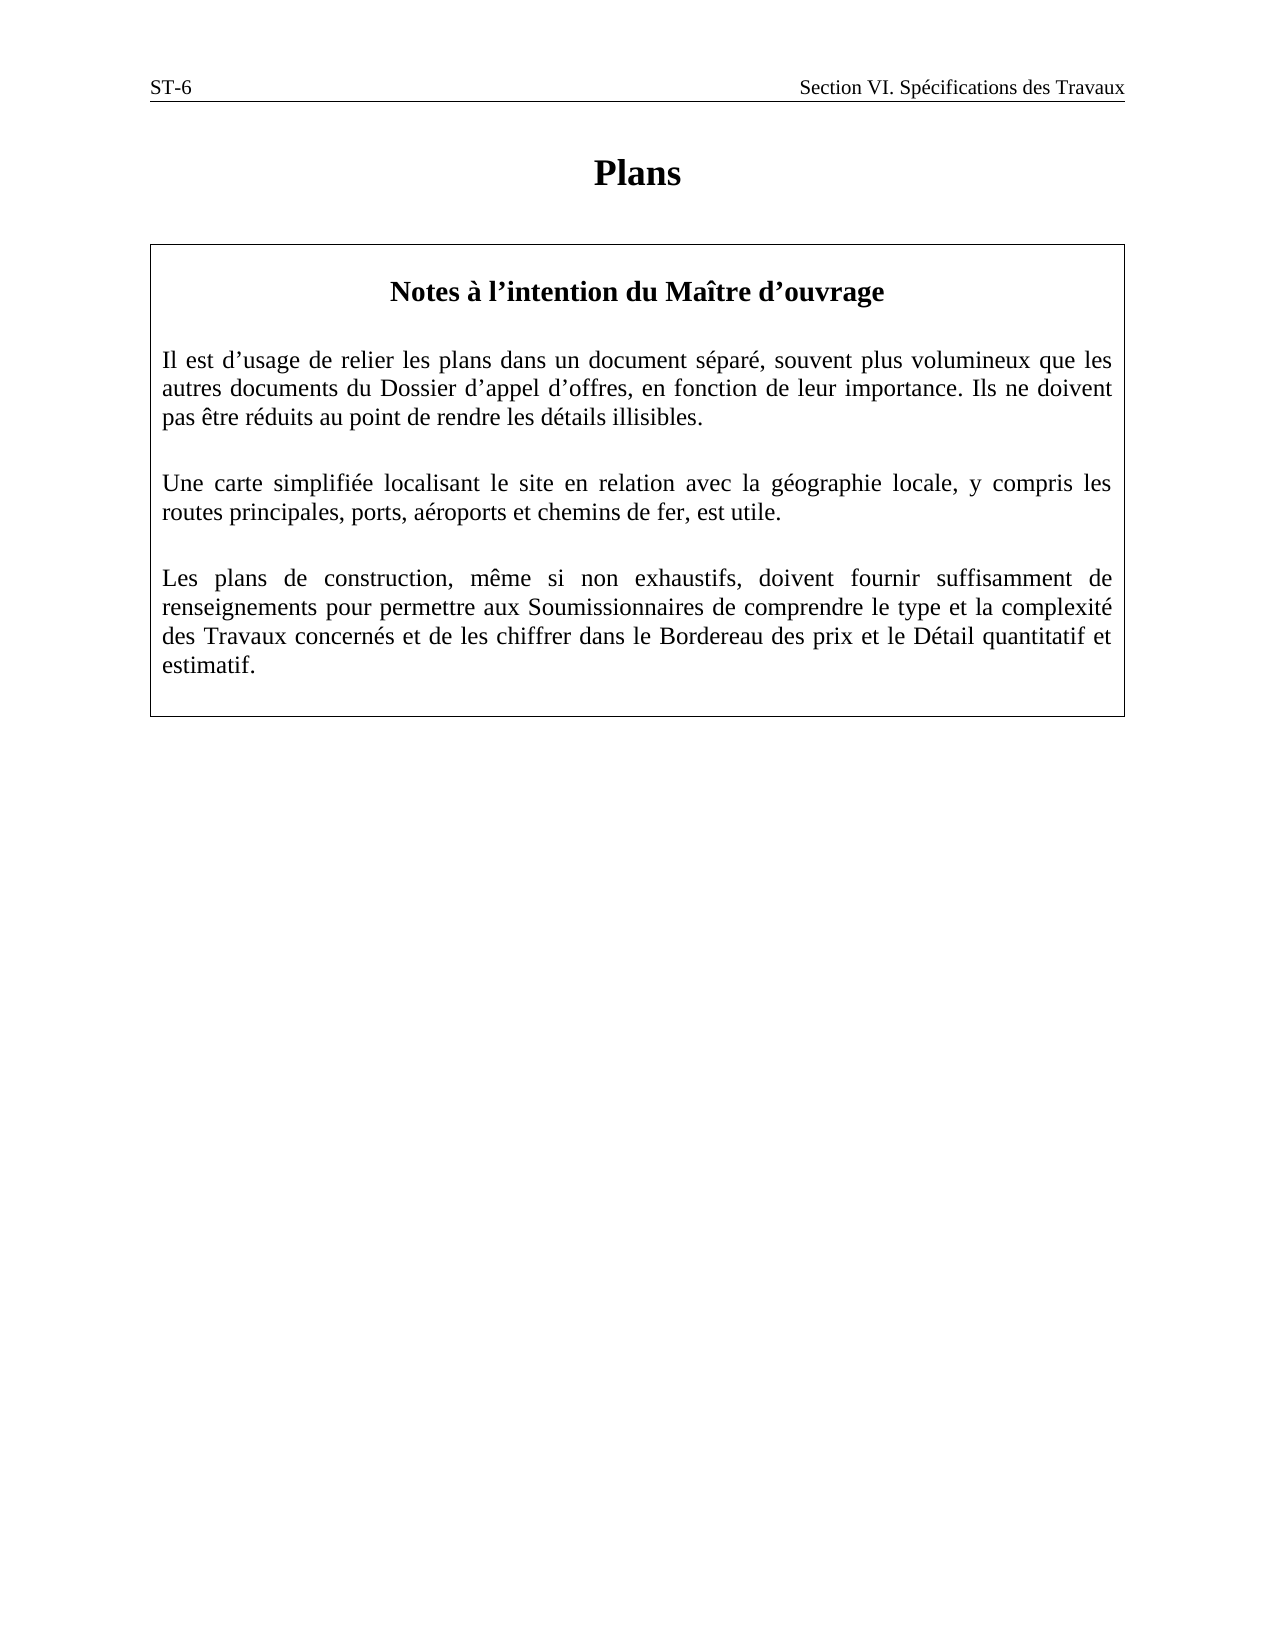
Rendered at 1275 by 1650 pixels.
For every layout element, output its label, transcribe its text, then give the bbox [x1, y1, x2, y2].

text Plans [150, 150, 1125, 193]
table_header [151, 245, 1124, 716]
